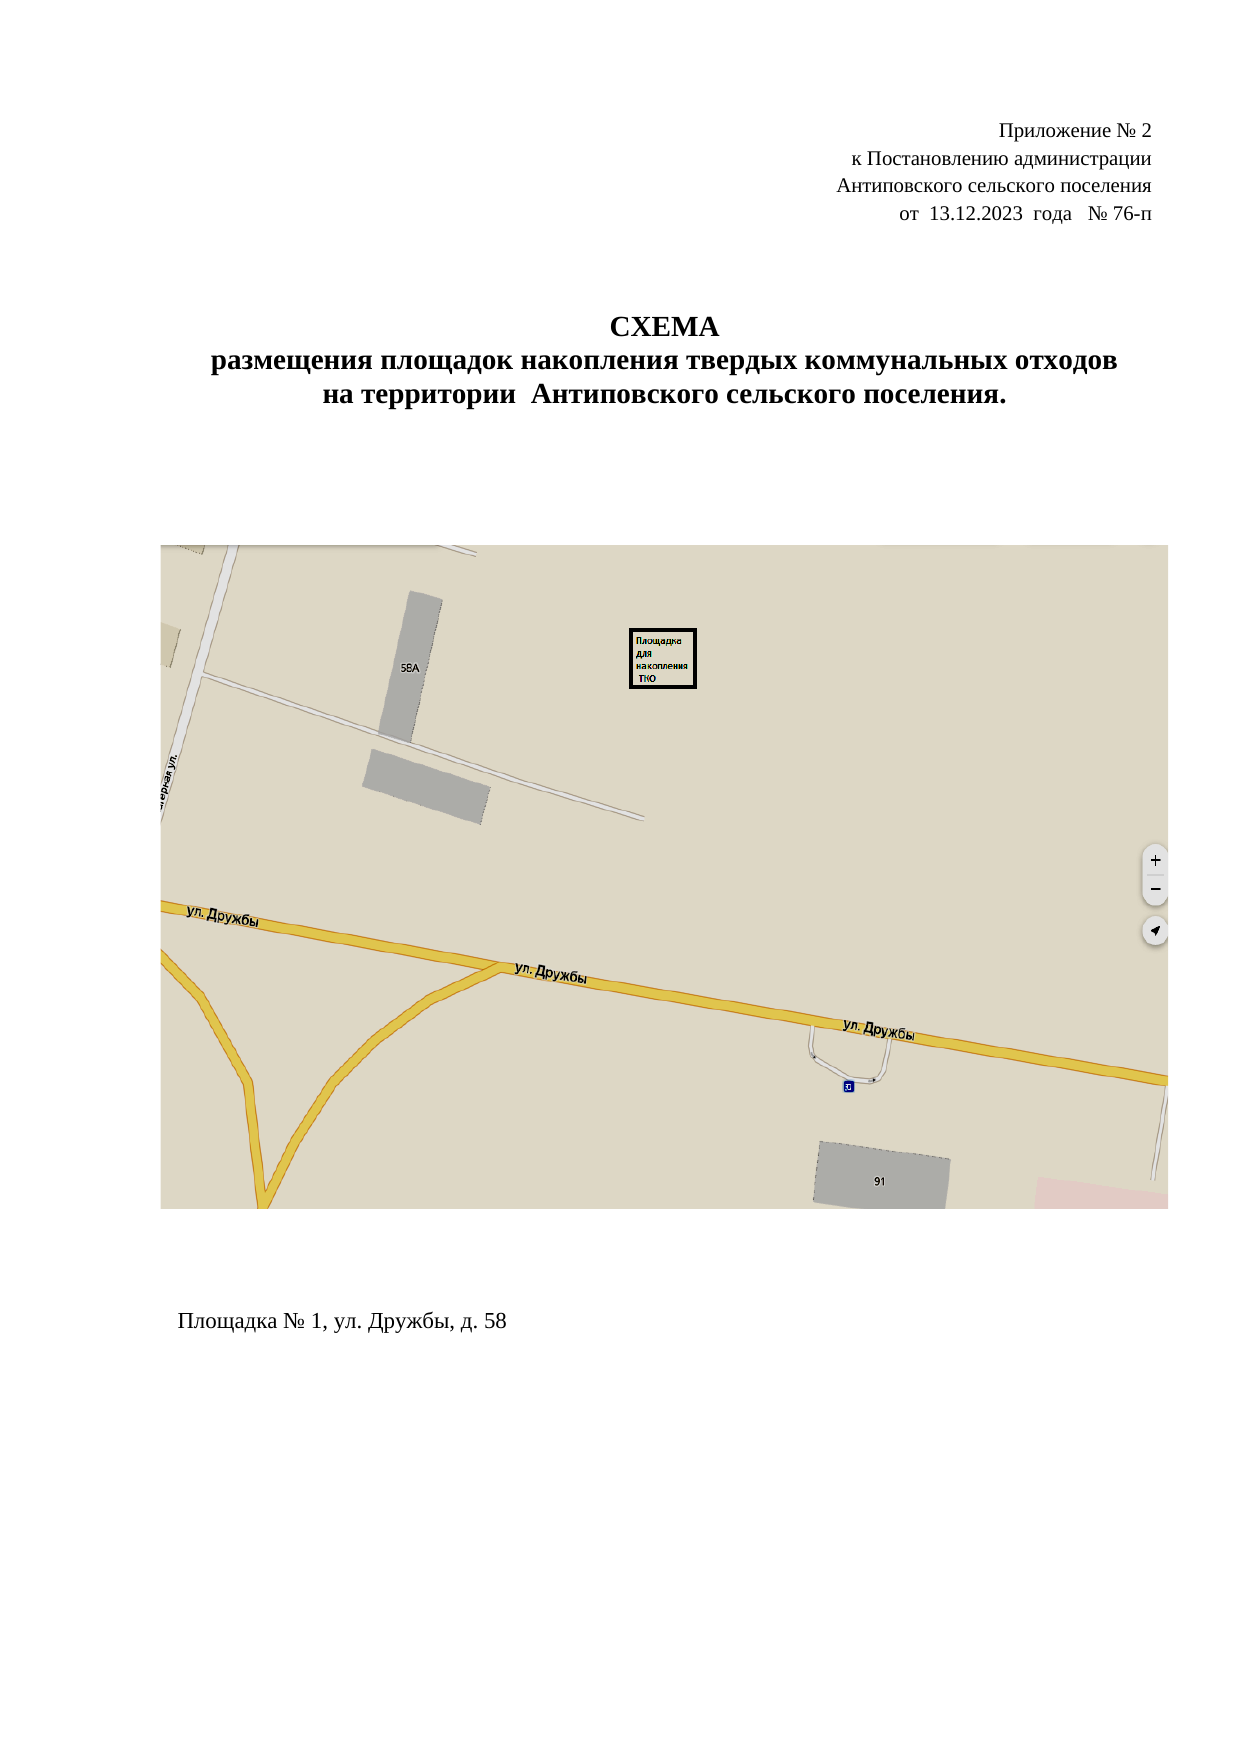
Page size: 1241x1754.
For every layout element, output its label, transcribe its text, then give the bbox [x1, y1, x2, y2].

text Приложение № 2 [177, 118, 1152, 142]
text к Постановлению администрации [627, 146, 1152, 170]
text Площадка № 1, ул. Дружбы, д. 58 [177, 1307, 1152, 1334]
text размещения площадок накопления твердых коммунальных отходов [177, 342, 1152, 376]
text от 13.12.2023 года № 76-п [627, 201, 1152, 225]
text на территории Антиповского сельского поселения. [177, 376, 1152, 409]
text Антиповского сельского поселения [627, 173, 1152, 197]
picture [160, 545, 1169, 1209]
text СХЕМА [177, 309, 1152, 342]
